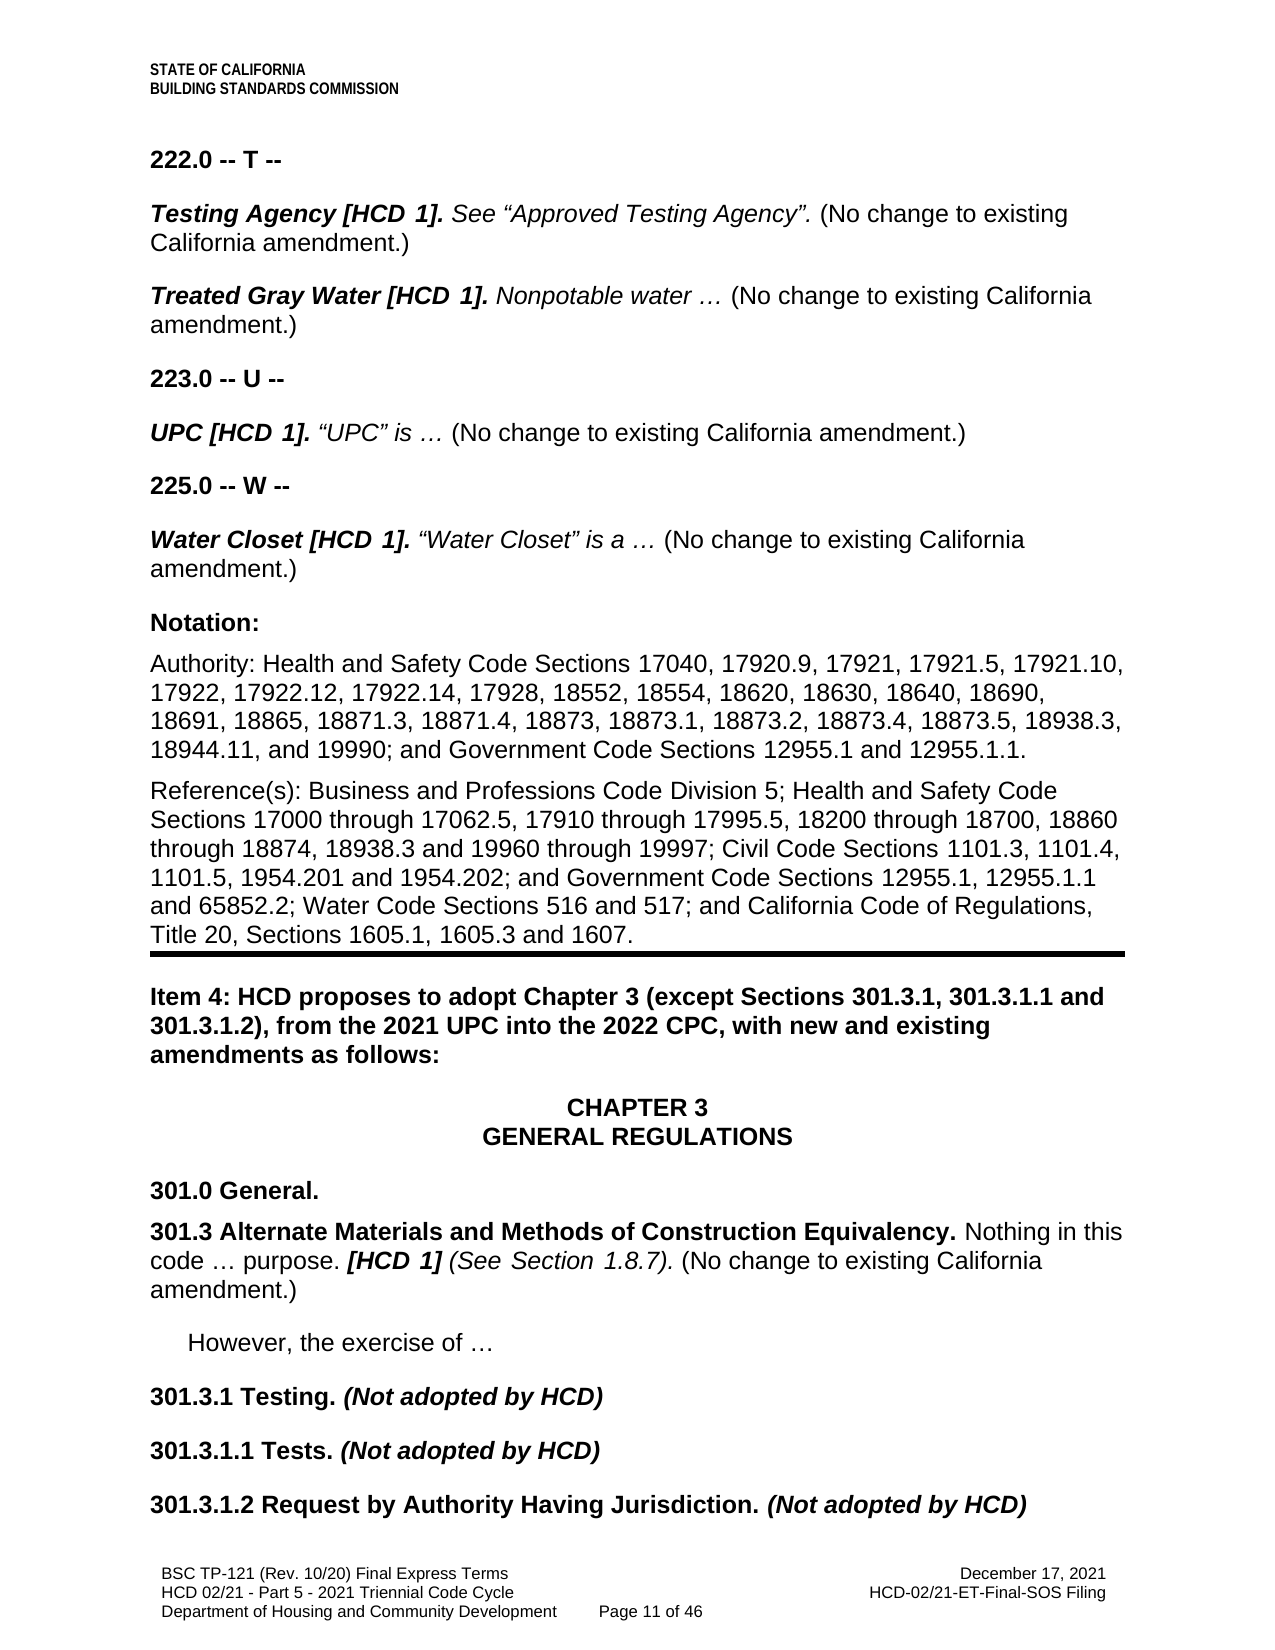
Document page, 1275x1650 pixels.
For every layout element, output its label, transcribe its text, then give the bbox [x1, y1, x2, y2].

text 301.3.1 Testing. (Not adopted by HCD) [150, 1382, 1125, 1411]
text Authority: Health and Safety Code Sections 17040, 17920.9, 17921, 17921.5, 17921.10, 17922, 17922.12, 17922.14, 17928, 18552, 18554, 18620, 18630, 18640, 18690, 18691, 18865, 18871.3, 18871.4, 18873, 18873.1, 18873.2, 18873.4, 18873.5, 18938.3, 18944.11, and 19990; and Government Code Sections 12955.1 and 12955.1.1. [150, 649, 1125, 764]
text Reference(s): Business and Professions Code Division 5; Health and Safety Code Sections 17000 through 17062.5, 17910 through 17995.5, 18200 through 18700, 18860 through 18874, 18938.3 and 19960 through 19997; Civil Code Sections 1101.3, 1101.4, 1101.5, 1954.201 and 1954.202; and Government Code Sections 12955.1, 12955.1.1 and 65852.2; Water Code Sections 516 and 517; and California Code of Regulations, Title 20, Sections 1605.1, 1605.3 and 1607. [150, 776, 1125, 951]
text 301.3.1.2 Request by Authority Having Jurisdiction. (Not adopted by HCD) [150, 1489, 1125, 1518]
text 225.0 -- W -- [150, 471, 1125, 500]
text Treated Gray Water [HCD 1]. Nonpotable water … (No change to existing California amendment.) [150, 281, 1125, 339]
text Water Closet [HCD 1]. “Water Closet” is a … (No change to existing California amendment.) [150, 525, 1125, 582]
text 301.3 Alternate Materials and Methods of Construction Equivalency. Nothing in this code … purpose. [HCD 1] (See Section 1.8.7). (No change to existing California amendment.) [150, 1217, 1125, 1303]
text UPC [HCD 1]. “UPC” is … (No change to existing California amendment.) [150, 417, 1125, 446]
text 223.0 -- U -- [150, 364, 1125, 392]
subtitle Item 4: HCD proposes to adopt Chapter 3 (except Sections 301.3.1, 301.3.1.1 and 301.3.1.2), from the 2021 UPC into the 2022 CPC, with new and existing amendments as follows: [150, 982, 1125, 1068]
text However, the exercise of … [150, 1328, 1125, 1357]
text CHAPTER 3 GENERAL REGULATIONS [150, 1093, 1125, 1151]
text Notation: [150, 607, 1125, 636]
text 222.0 -- T -- [150, 145, 1125, 174]
text 301.3.1.1 Tests. (Not adopted by HCD) [150, 1436, 1125, 1464]
text 301.0 General. [150, 1176, 1125, 1204]
text Testing Agency [HCD 1]. See “Approved Testing Agency”. (No change to existing California amendment.) [150, 199, 1125, 256]
